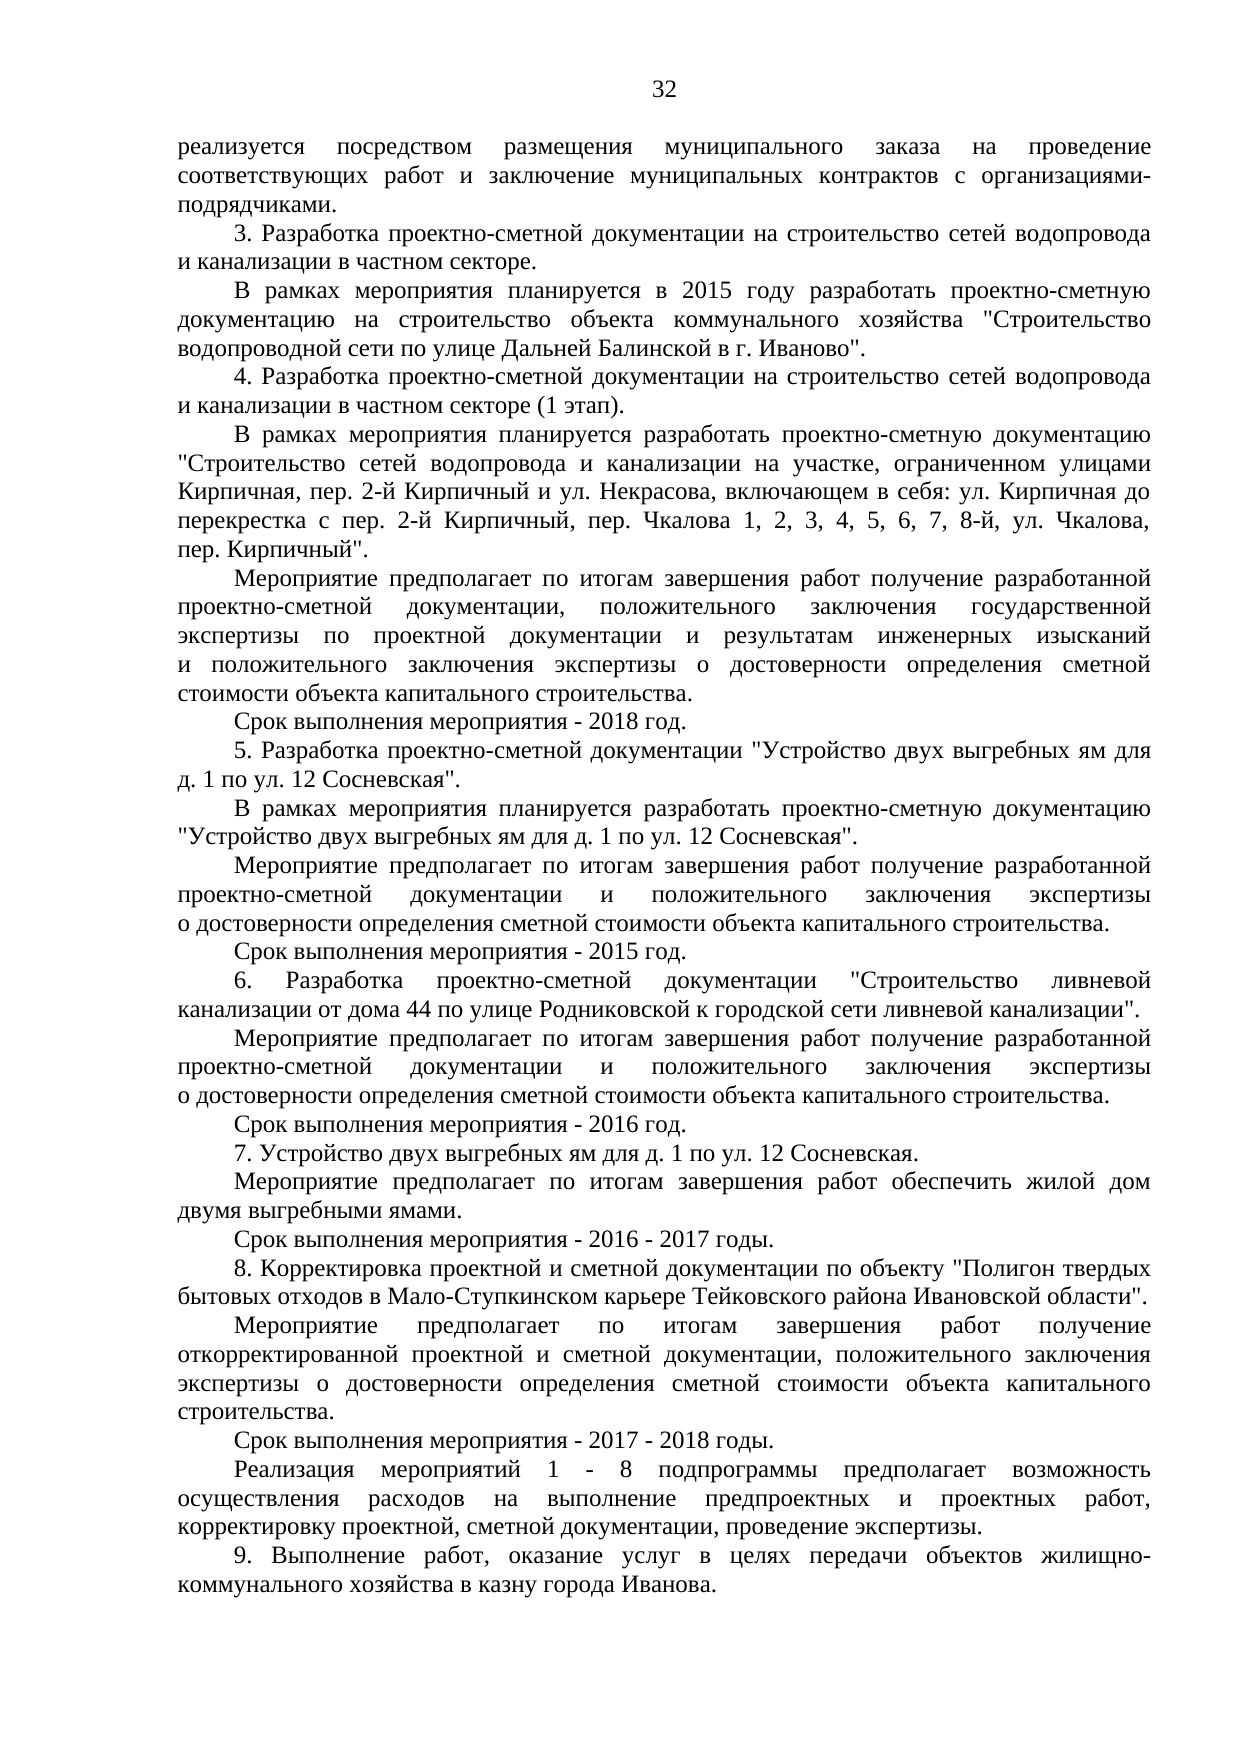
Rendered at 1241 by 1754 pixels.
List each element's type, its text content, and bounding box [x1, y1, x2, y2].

text 5. Разработка проектно-сметной документации "Устройство двух выгребных ям для д. 1 по ул. 12 Сосневская". [177, 735, 1152, 793]
text Мероприятие предполагает по итогам завершения работ получение откорректированной проектной и сметной документации, положительного заключения экспертизы о достоверности определения сметной стоимости объекта капитального строительства. [177, 1310, 1152, 1425]
text Реализация мероприятий 1 - 8 подпрограммы предполагает возможность осуществления расходов на выполнение предпроектных и проектных работ, корректировку проектной, сметной документации, проведение экспертизы. [177, 1454, 1152, 1540]
text Мероприятие предполагает по итогам завершения работ обеспечить жилой дом двумя выгребными ямами. [177, 1166, 1152, 1224]
text 8. Корректировка проектной и сметной документации по объекту "Полигон твердых бытовых отходов в Мало-Ступкинском карьере Тейковского района Ивановской области". [177, 1253, 1152, 1310]
text Срок выполнения мероприятия - 2017 - 2018 годы. [177, 1425, 1152, 1454]
text 9. Выполнение работ, оказание услуг в целях передачи объектов жилищно-коммунального хозяйства в казну города Иванова. [177, 1540, 1152, 1598]
text В рамках мероприятия планируется разработать проектно-сметную документацию "Строительство сетей водопровода и канализации на участке, ограниченном улицами Кирпичная, пер. 2-й Кирпичный и ул. Некрасова, включающем в себя: ул. Кирпичная до перекрестка с пер. 2-й Кирпичный, пер. Чкалова 1, 2, 3, 4, 5, 6, 7, 8-й, ул. Чкалова, пер. Кирпичный". [177, 419, 1152, 563]
text Срок выполнения мероприятия - 2015 год. [177, 936, 1152, 965]
text 7. Устройство двух выгребных ям для д. 1 по ул. 12 Сосневская. [177, 1138, 1152, 1166]
text Мероприятие предполагает по итогам завершения работ получение разработанной проектно-сметной документации и положительного заключения экспертизы о достоверности определения сметной стоимости объекта капитального строительства. [177, 850, 1152, 936]
text В рамках мероприятия планируется в 2015 году разработать проектно-сметную документацию на строительство объекта коммунального хозяйства "Строительство водопроводной сети по улице Дальней Балинской в г. Иваново". [177, 275, 1152, 361]
text Мероприятие предполагает по итогам завершения работ получение разработанной проектно-сметной документации, положительного заключения государственной экспертизы по проектной документации и результатам инженерных изысканий и положительного заключения экспертизы о достоверности определения сметной стоимости объекта капитального строительства. [177, 563, 1152, 706]
text 6. Разработка проектно-сметной документации "Строительство ливневой канализации от дома 44 по улице Родниковской к городской сети ливневой канализации". [177, 965, 1152, 1023]
text 4. Разработка проектно-сметной документации на строительство сетей водопровода и канализации в частном секторе (1 этап). [177, 361, 1152, 419]
text Мероприятие предполагает по итогам завершения работ получение разработанной проектно-сметной документации и положительного заключения экспертизы о достоверности определения сметной стоимости объекта капитального строительства. [177, 1023, 1152, 1109]
text В рамках мероприятия планируется разработать проектно-сметную документацию "Устройство двух выгребных ям для д. 1 по ул. 12 Сосневская". [177, 793, 1152, 850]
text Срок выполнения мероприятия - 2016 - 2017 годы. [177, 1224, 1152, 1253]
text Срок выполнения мероприятия - 2018 год. [177, 706, 1152, 735]
text 3. Разработка проектно-сметной документации на строительство сетей водопровода и канализации в частном секторе. [177, 218, 1152, 275]
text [177, 131, 1152, 218]
text Срок выполнения мероприятия - 2016 год. [177, 1109, 1152, 1138]
